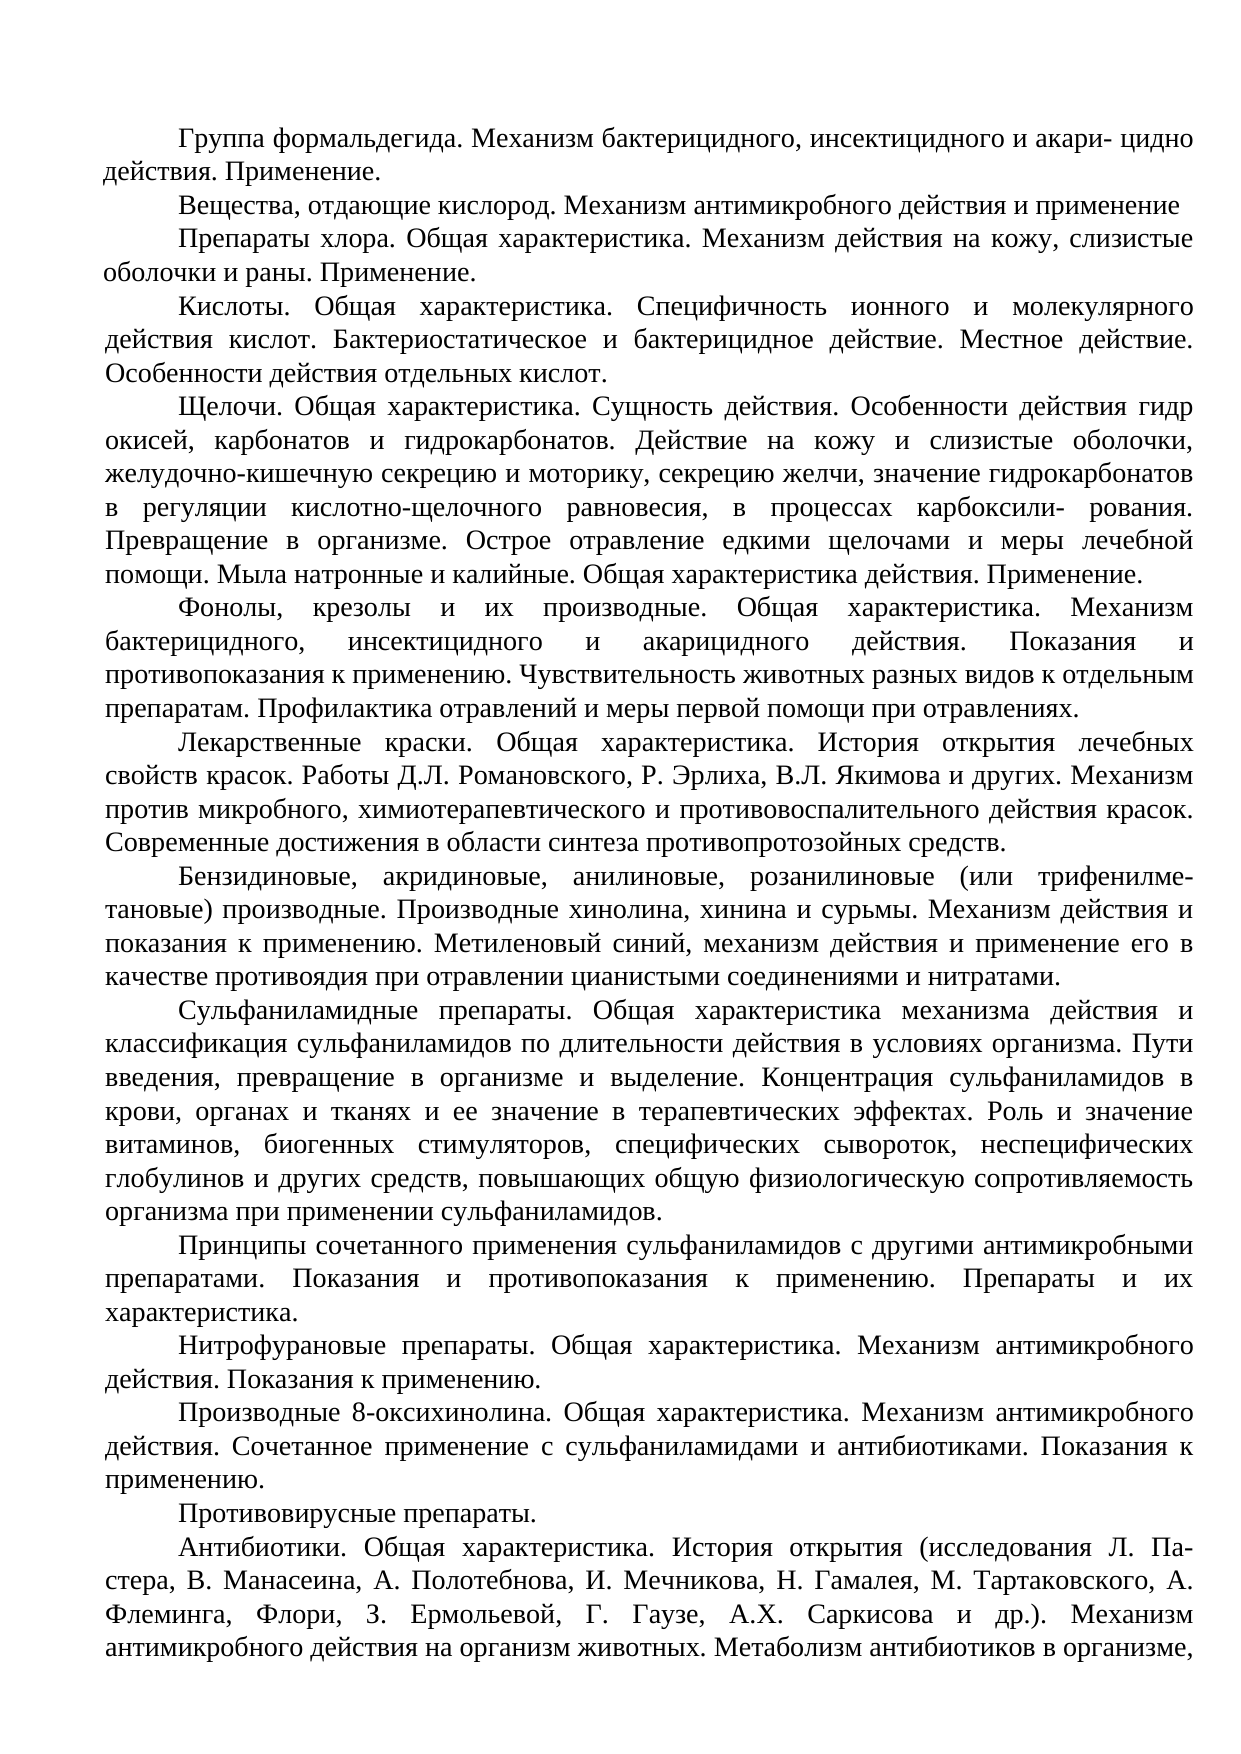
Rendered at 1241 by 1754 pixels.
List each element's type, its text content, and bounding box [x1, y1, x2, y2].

text Противовирусные препараты. [105, 1496, 1197, 1529]
text Бензидиновые, акридиновые, анилиновые, розанилиновые (или трифенилме- тановые) производные. Производные хинолина, хинина и сурьмы. Механизм действия и показания к применению. Метиленовый синий, механизм действия и применение его в качестве противоядия при отравлении цианистыми соединениями и нитратами. [105, 858, 1195, 993]
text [105, 1529, 1195, 1663]
text Производные 8-оксихинолина. Общая характеристика. Механизм антимикробного действия. Сочетанное применение с сульфаниламидами и антибиотиками. Показания к применению. [105, 1395, 1195, 1496]
text Щелочи. Общая характеристика. Сущность действия. Особенности действия гидр окисей, карбонатов и гидрокарбонатов. Действие на кожу и слизистые оболочки, желудочно-кишечную секрецию и моторику, секрецию желчи, значение гидрокарбонатов в регуляции кислотно-щелочного равновесия, в процессах карбоксили- рования. Превращение в организме. Острое отравление едкими щелочами и меры лечебной помощи. Мыла натронные и калийные. Общая характеристика действия. Применение. [105, 389, 1195, 590]
text Лекарственные краски. Общая характеристика. История открытия лечебных свойств красок. Работы Д.Л. Романовского, Р. Эрлиха, В.Л. Якимова и других. Механизм против микробного, химиотерапевтического и противовоспалительного действия красок. Современные достижения в области синтеза противопротозойных средств. [105, 724, 1195, 858]
text Нитрофурановые препараты. Общая характеристика. Механизм антимикробного действия. Показания к применению. [105, 1328, 1195, 1395]
text Кислоты. Общая характеристика. Специфичность ионного и молекулярного действия кислот. Бактериостатическое и бактерицидное действие. Местное действие. Особенности действия отдельных кислот. [105, 288, 1195, 389]
text Фонолы, крезолы и их производные. Общая характеристика. Механизм бактерицидного, инсектицидного и акарицидного действия. Показания и противопоказания к применению. Чувствительность животных разных видов к отдельным препаратам. Профилактика отравлений и меры первой помощи при отравлениях. [105, 590, 1195, 724]
text Сульфаниламидные препараты. Общая характеристика механизма действия и классификация сульфаниламидов по длительности действия в условиях организма. Пути введения, превращение в организме и выделение. Концентрация сульфаниламидов в крови, органах и тканях и ее значение в терапевтических эффектах. Роль и значение витаминов, биогенных стимуляторов, специфических сывороток, неспецифических глобулинов и других средств, повышающих общую физиологическую сопротивляемость организма при применении сульфаниламидов. [105, 993, 1195, 1227]
text Группа формальдегида. Механизм бактерицидного, инсектицидного и акари- цидно действия. Применение. [103, 121, 1195, 188]
text Препараты хлора. Общая характеристика. Механизм действия на кожу, слизистые оболочки и раны. Применение. [103, 221, 1195, 288]
text Вещества, отдающие кислород. Механизм антимикробного действия и применение [103, 188, 1195, 221]
text Принципы сочетанного применения сульфаниламидов с другими антимикробными препаратами. Показания и противопоказания к применению. Препараты и их характеристика. [105, 1227, 1195, 1328]
